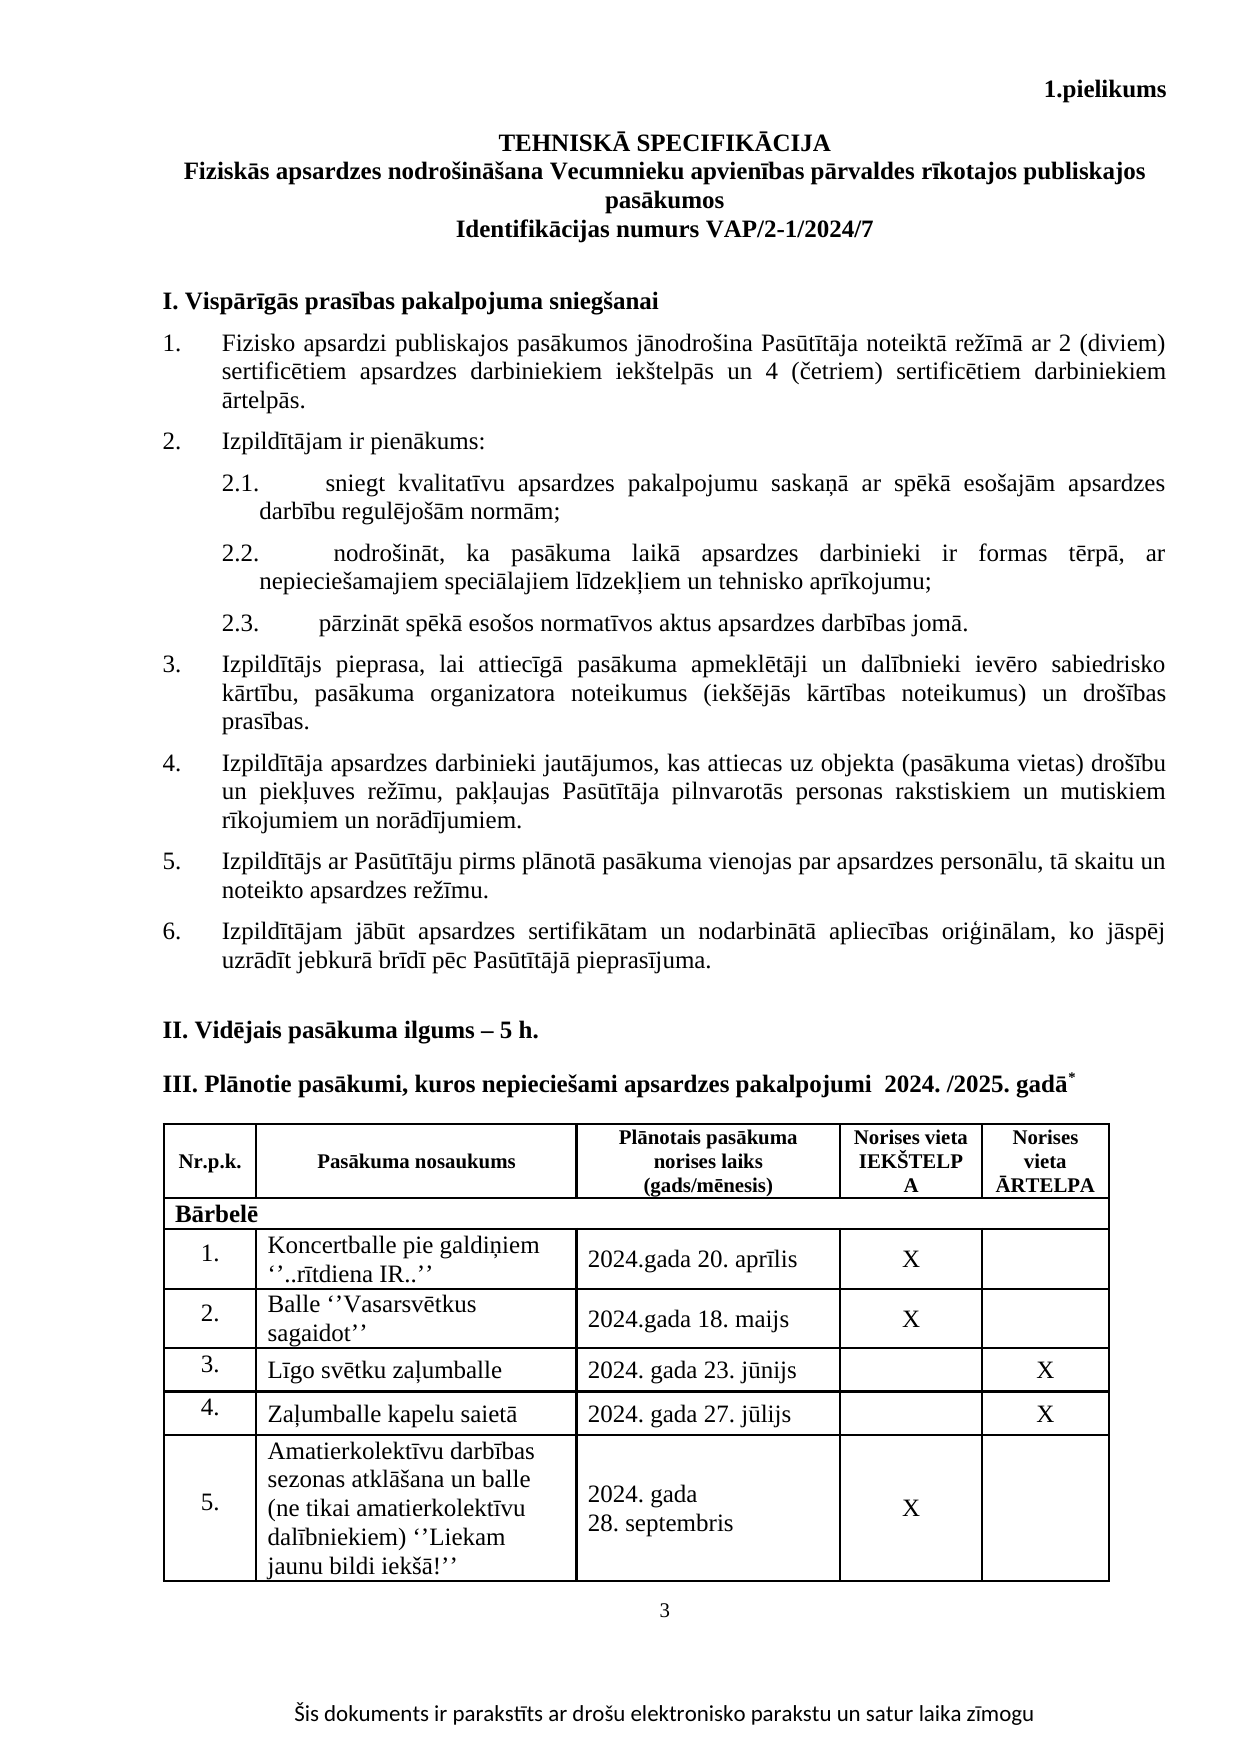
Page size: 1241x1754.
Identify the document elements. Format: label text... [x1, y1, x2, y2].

table_cell 3. [165, 1349, 255, 1390]
table_cell 5. [165, 1436, 255, 1579]
list Izpildītājs ar Pasūtītāju pirms plānotā pasākuma vienojas par apsardzes personālu, tā skaitu un noteikto apsardzes režīmu. [162, 846, 1167, 904]
list pārzināt spēkā esošos normatīvos aktus apsardzes darbības jomā. [222, 608, 1167, 636]
table_cell [983, 1290, 1108, 1347]
table_cell [841, 1349, 981, 1390]
table_cell 1. [165, 1230, 255, 1287]
table_cell [983, 1436, 1108, 1579]
text I. Vispārīgās prasības pakalpojuma sniegšanai [162, 286, 1167, 315]
text III. Plānotie pasākumi, kuros nepieciešami apsardzes pakalpojumi 2024. /2025. gadā* [162, 1069, 1167, 1098]
table_cell 2. [165, 1290, 255, 1347]
table_cell X [983, 1349, 1108, 1390]
table_cell Amatierkolektīvu darbības sezonas atklāšana un balle (ne tikai amatierkolektīvu dalībniekiem) ‘’Liekam jaunu bildi iekšā!’’ [257, 1436, 575, 1579]
table_header Norises vieta IEKŠTELPA [841, 1125, 981, 1197]
table_cell X [841, 1290, 981, 1347]
table_cell 2024. gada 28. septembris [578, 1436, 839, 1579]
table_cell 2024. gada 23. jūnijs [578, 1349, 839, 1390]
list sniegt kvalitatīvu apsardzes pakalpojumu saskaņā ar spēkā esošajām apsardzes darbību regulējošām normām; [222, 468, 1167, 525]
table_cell X [983, 1393, 1108, 1434]
list Izpildītājam jābūt apsardzes sertifikātam un nodarbinātā apliecības oriģinālam, ko jāspēj uzrādīt jebkurā brīdī pēc Pasūtītājā pieprasījuma. [162, 916, 1167, 974]
table_cell Koncertballe pie galdiņiem ‘’..rītdiena IR..’’ [257, 1230, 575, 1287]
table_cell X [841, 1436, 981, 1579]
table_header Plānotais pasākuma norises laiks (gads/mēnesis) [578, 1125, 839, 1197]
table_cell Zaļumballe kapelu saietā [257, 1393, 575, 1434]
text Fiziskās apsardzes nodrošināšana Vecumnieku apvienības pārvaldes rīkotajos publiskajos pasākumos [162, 156, 1167, 214]
table_cell Balle ‘’Vasarsvētkus sagaidot’’ [257, 1290, 575, 1347]
list nodrošināt, ka pasākuma laikā apsardzes darbinieki ir formas tērpā, ar nepieciešamajiem speciālajiem līdzekļiem un tehnisko aprīkojumu; [222, 538, 1167, 595]
table_cell 4. [165, 1393, 255, 1434]
text Identifikācijas numurs VAP/2-1/2024/7 [162, 214, 1167, 243]
table_header Norises vieta ĀRTELPA [983, 1125, 1108, 1197]
table_cell 2024.gada 18. maijs [578, 1290, 839, 1347]
table_header Nr.p.k. [165, 1125, 255, 1197]
list Fizisko apsardzi publiskajos pasākumos jānodrošina Pasūtītāja noteiktā režīmā ar 2 (diviem) sertificētiem apsardzes darbiniekiem iekštelpās un 4 (četriem) sertificētiem darbiniekiem ārtelpās. [162, 328, 1167, 414]
table_cell Bārbelē [165, 1199, 1108, 1228]
text II. Vidējais pasākuma ilgums – 5 h. [162, 1015, 1167, 1044]
table_cell 2024.gada 20. aprīlis [578, 1230, 839, 1287]
table_cell [841, 1393, 981, 1434]
table_cell [983, 1230, 1108, 1287]
table_cell X [841, 1230, 981, 1287]
text 1.pielikums [162, 74, 1167, 103]
text TEHNISKĀ SPECIFIKĀCIJA [162, 128, 1167, 156]
table_header Pasākuma nosaukums [257, 1125, 575, 1197]
table_cell Līgo svētku zaļumballe [257, 1349, 575, 1390]
list Izpildītājs pieprasa, lai attiecīgā pasākuma apmeklētāji un dalībnieki ievēro sabiedrisko kārtību, pasākuma organizatora noteikumus (iekšējās kārtības noteikumus) un drošības prasības. [162, 649, 1167, 735]
table_cell 2024. gada 27. jūlijs [578, 1393, 839, 1434]
list Izpildītājam ir pienākums: [162, 426, 1167, 455]
list Izpildītāja apsardzes darbinieki jautājumos, kas attiecas uz objekta (pasākuma vietas) drošību un piekļuves režīmu, pakļaujas Pasūtītāja pilnvarotās personas rakstiskiem un mutiskiem rīkojumiem un norādījumiem. [162, 748, 1167, 834]
